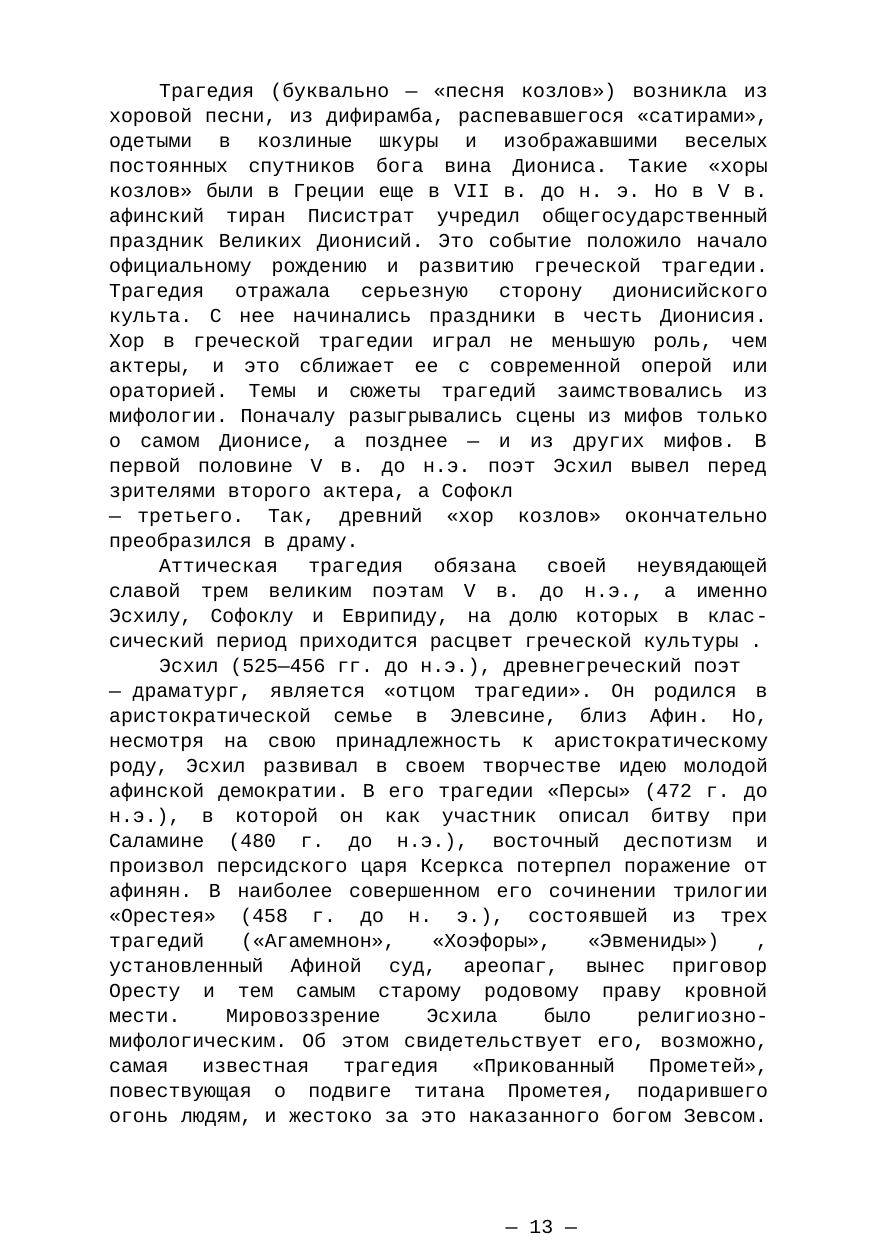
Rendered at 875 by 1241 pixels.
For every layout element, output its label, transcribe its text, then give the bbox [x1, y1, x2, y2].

text Трагедия (буквально — «песня козлов») возникла из хоровой песни, из дифирамба, распевавшегося «сатирами», одетыми в козлиные шкуры и изображавшими веселых постоянных спутников бога вина Диониса. Такие «хоры козлов» были в Греции еще в VII в. до н. э. Но в V в. афинский тиран Писистрат учредил общегосударственный праздник Великих Дионисий. Это событие положило начало официальному рождению и развитию греческой трагедии. Трагедия отражала серьезную сторону дионисийского культа. С нее начинались праздники в честь Дионисия. Хор в греческой трагедии играл не меньшую роль, чем актеры, и это сближает ее с современной оперой или ораторией. Темы и сюжеты трагедий заимствовались из мифологии. Поначалу разыгрывались сцены из мифов только о самом Дионисе, а позднее — и из других мифов. В первой половине V в. до н.э. поэт Эсхил вывел перед зрителями второго актера, а Софокл [109, 78, 768, 503]
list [109, 678, 768, 1128]
text Эсхил (525—456 гг. до н.э.), древнегреческий поэт [109, 653, 770, 678]
text Аттическая трагедия обязана своей неувядающей славой трем великим поэтам V в. до н.э., а именно Эсхилу, Софоклу и Еврипиду, на долю которых в классический период приходится расцвет греческой культуры . [109, 553, 768, 653]
list третьего. Так, древний «хор козлов» окончательно преобразился в драму. [109, 503, 768, 553]
